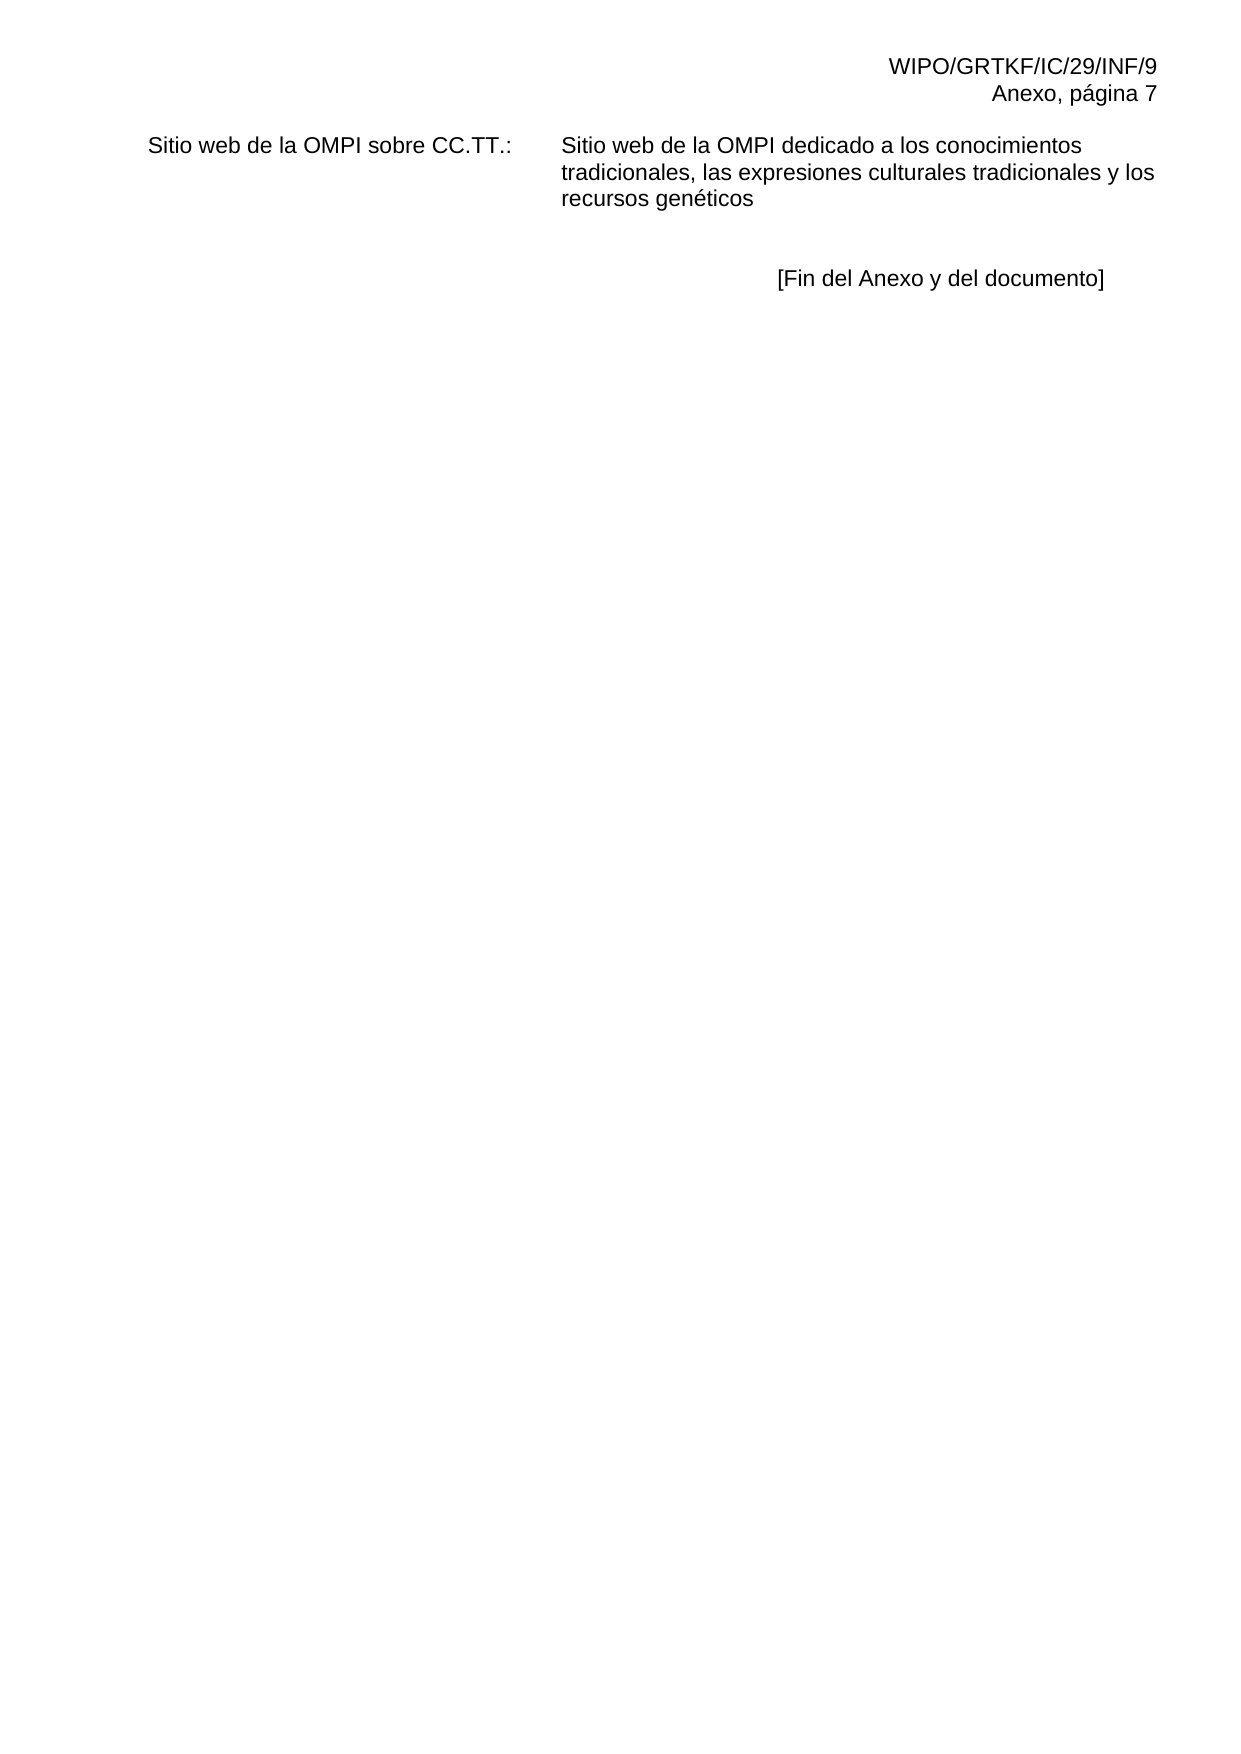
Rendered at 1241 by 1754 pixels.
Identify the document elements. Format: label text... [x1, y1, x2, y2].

text Sitio web de la OMPI sobre CC.TT.: Sitio web de la OMPI dedicado a los conocimientos tradicionales, las expresiones culturales tradicionales y los recursos genéticos [148, 132, 1157, 211]
text [Fin del Anexo y del documento] [724, 264, 1157, 291]
